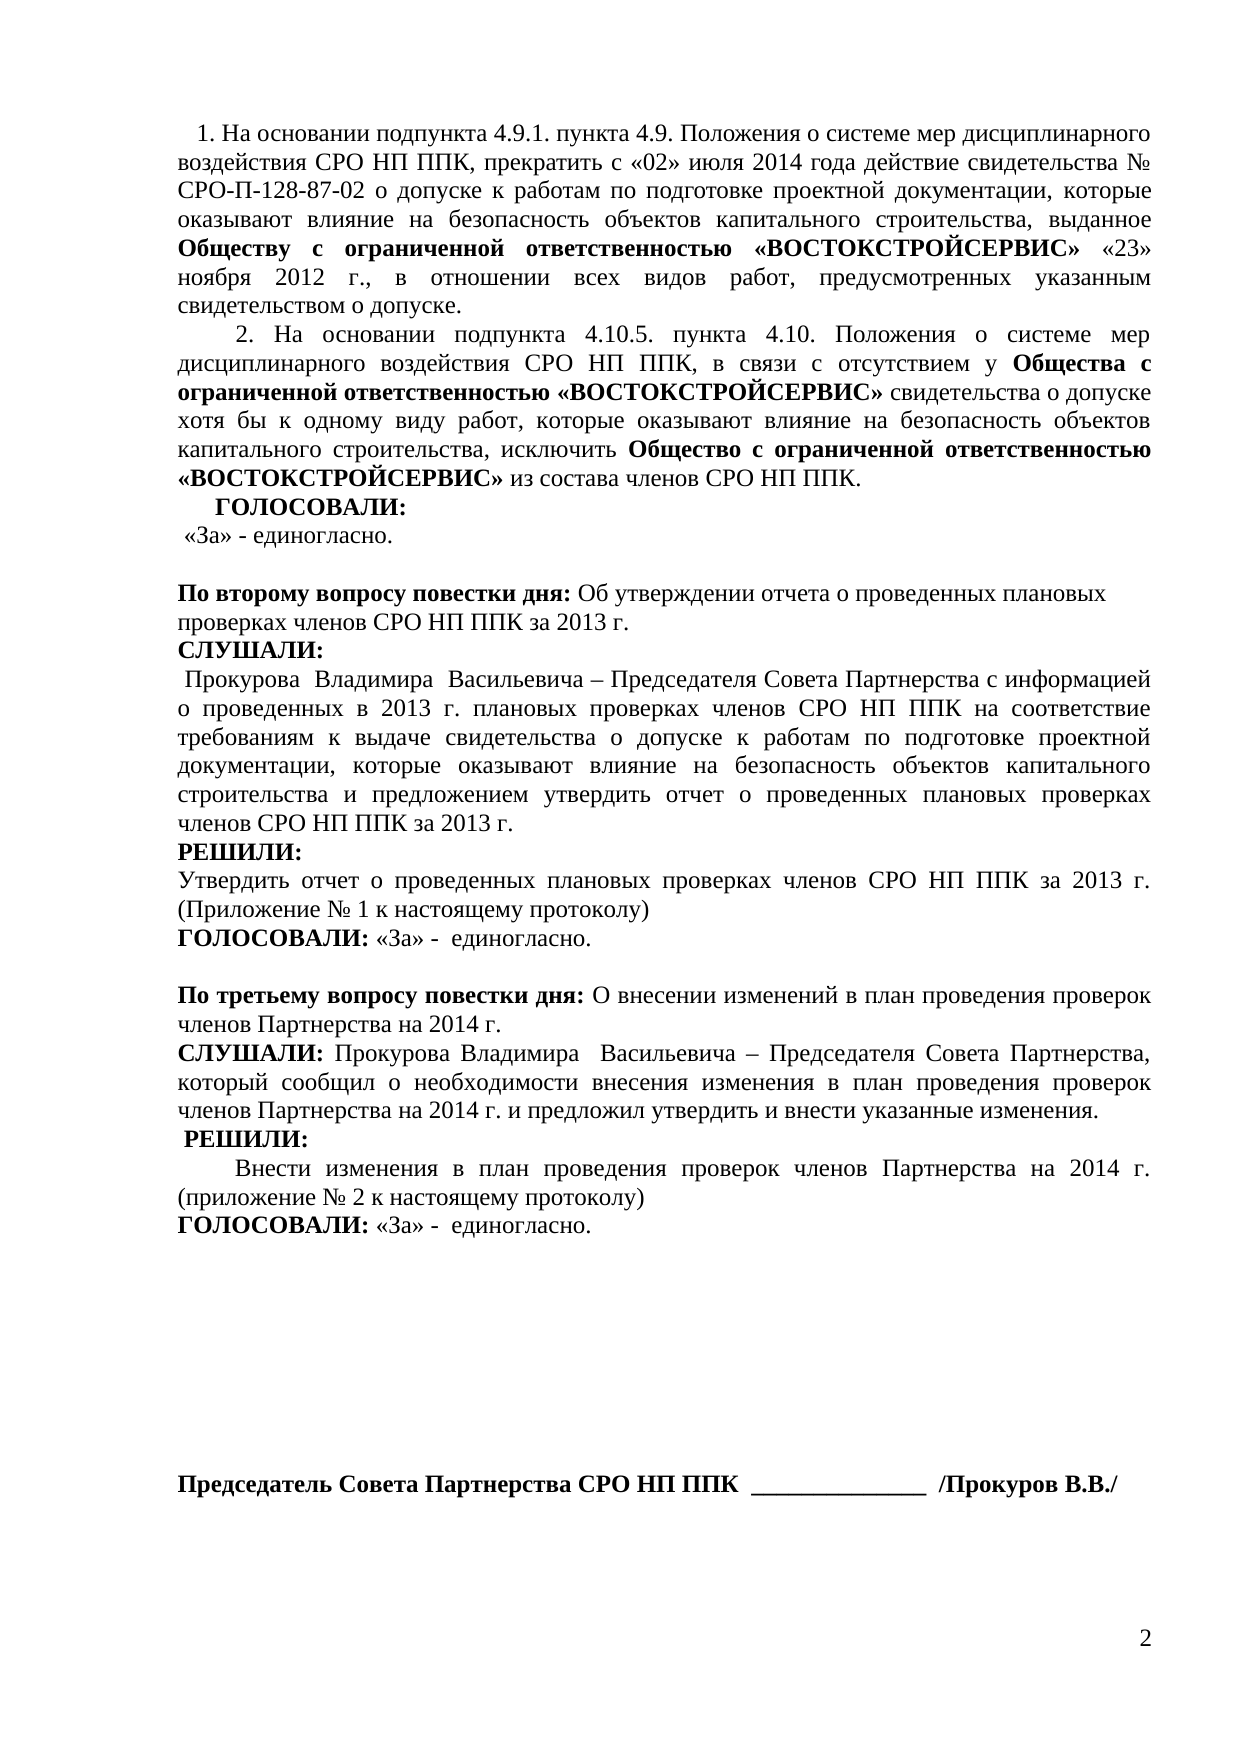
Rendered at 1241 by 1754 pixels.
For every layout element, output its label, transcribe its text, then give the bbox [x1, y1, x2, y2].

text 1. На основании подпункта 4.9.1. пункта 4.9. Положения о системе мер дисциплинарного воздействия СРО НП ППК, прекратить с «02» июля 2014 года действие свидетельства № СРО-П-128-87-02 о допуске к работам по подготовке проектной документации, которые оказывают влияние на безопасность объектов капитального строительства, выданное Обществу с ограниченной ответственностью «ВОСТОКСТРОЙСЕРВИС» «23» ноября 2012 г., в отношении всех видов работ, предусмотренных указанным свидетельством о допуске. [177, 118, 1152, 319]
text Председатель Совета Партнерства СРО НП ППК ______________ /Прокуров В.В./ [177, 1469, 1152, 1498]
text По третьему вопросу повестки дня: О внесении изменений в план проведения проверок членов Партнерства на 2014 г. [177, 981, 1152, 1038]
text СЛУШАЛИ: [177, 636, 1152, 664]
text СЛУШАЛИ: Прокурова Владимира Васильевича – Председателя Совета Партнерства, который сообщил о необходимости внесения изменения в план проведения проверок членов Партнерства на 2014 г. и предложил утвердить и внести указанные изменения. [177, 1038, 1152, 1124]
text ГОЛОСОВАЛИ: [177, 492, 1152, 521]
text Внести изменения в план проведения проверок членов Партнерства на 2014 г. (приложение № 2 к настоящему протоколу) [177, 1153, 1152, 1211]
text РЕШИЛИ: [177, 837, 1152, 866]
text «За» - единогласно. [177, 521, 1152, 549]
text РЕШИЛИ: [177, 1124, 1152, 1153]
text ГОЛОСОВАЛИ: «За» - единогласно. [177, 923, 1152, 952]
text Утвердить отчет о проведенных плановых проверках членов СРО НП ППК за 2013 г. (Приложение № 1 к настоящему протоколу) [177, 866, 1152, 923]
text Прокурова Владимира Васильевича – Председателя Совета Партнерства с информацией о проведенных в 2013 г. плановых проверках членов СРО НП ППК на соответствие требованиям к выдаче свидетельства о допуске к работам по подготовке проектной документации, которые оказывают влияние на безопасность объектов капитального строительства и предложением утвердить отчет о проведенных плановых проверках членов СРО НП ППК за 2013 г. [177, 664, 1152, 837]
text ГОЛОСОВАЛИ: «За» - единогласно. [177, 1211, 1152, 1239]
text 2. На основании подпункта 4.10.5. пункта 4.10. Положения о системе мер дисциплинарного воздействия СРО НП ППК, в связи с отсутствием у Общества с ограниченной ответственностью «ВОСТОКСТРОЙСЕРВИС» свидетельства о допуске хотя бы к одному виду работ, которые оказывают влияние на безопасность объектов капитального строительства, исключить Общество с ограниченной ответственностью «ВОСТОКСТРОЙСЕРВИС» из состава членов СРО НП ППК. [177, 319, 1152, 492]
text По второму вопросу повестки дня: Об утверждении отчета о проведенных плановых проверках членов СРО НП ППК за 2013 г. [177, 578, 1152, 636]
